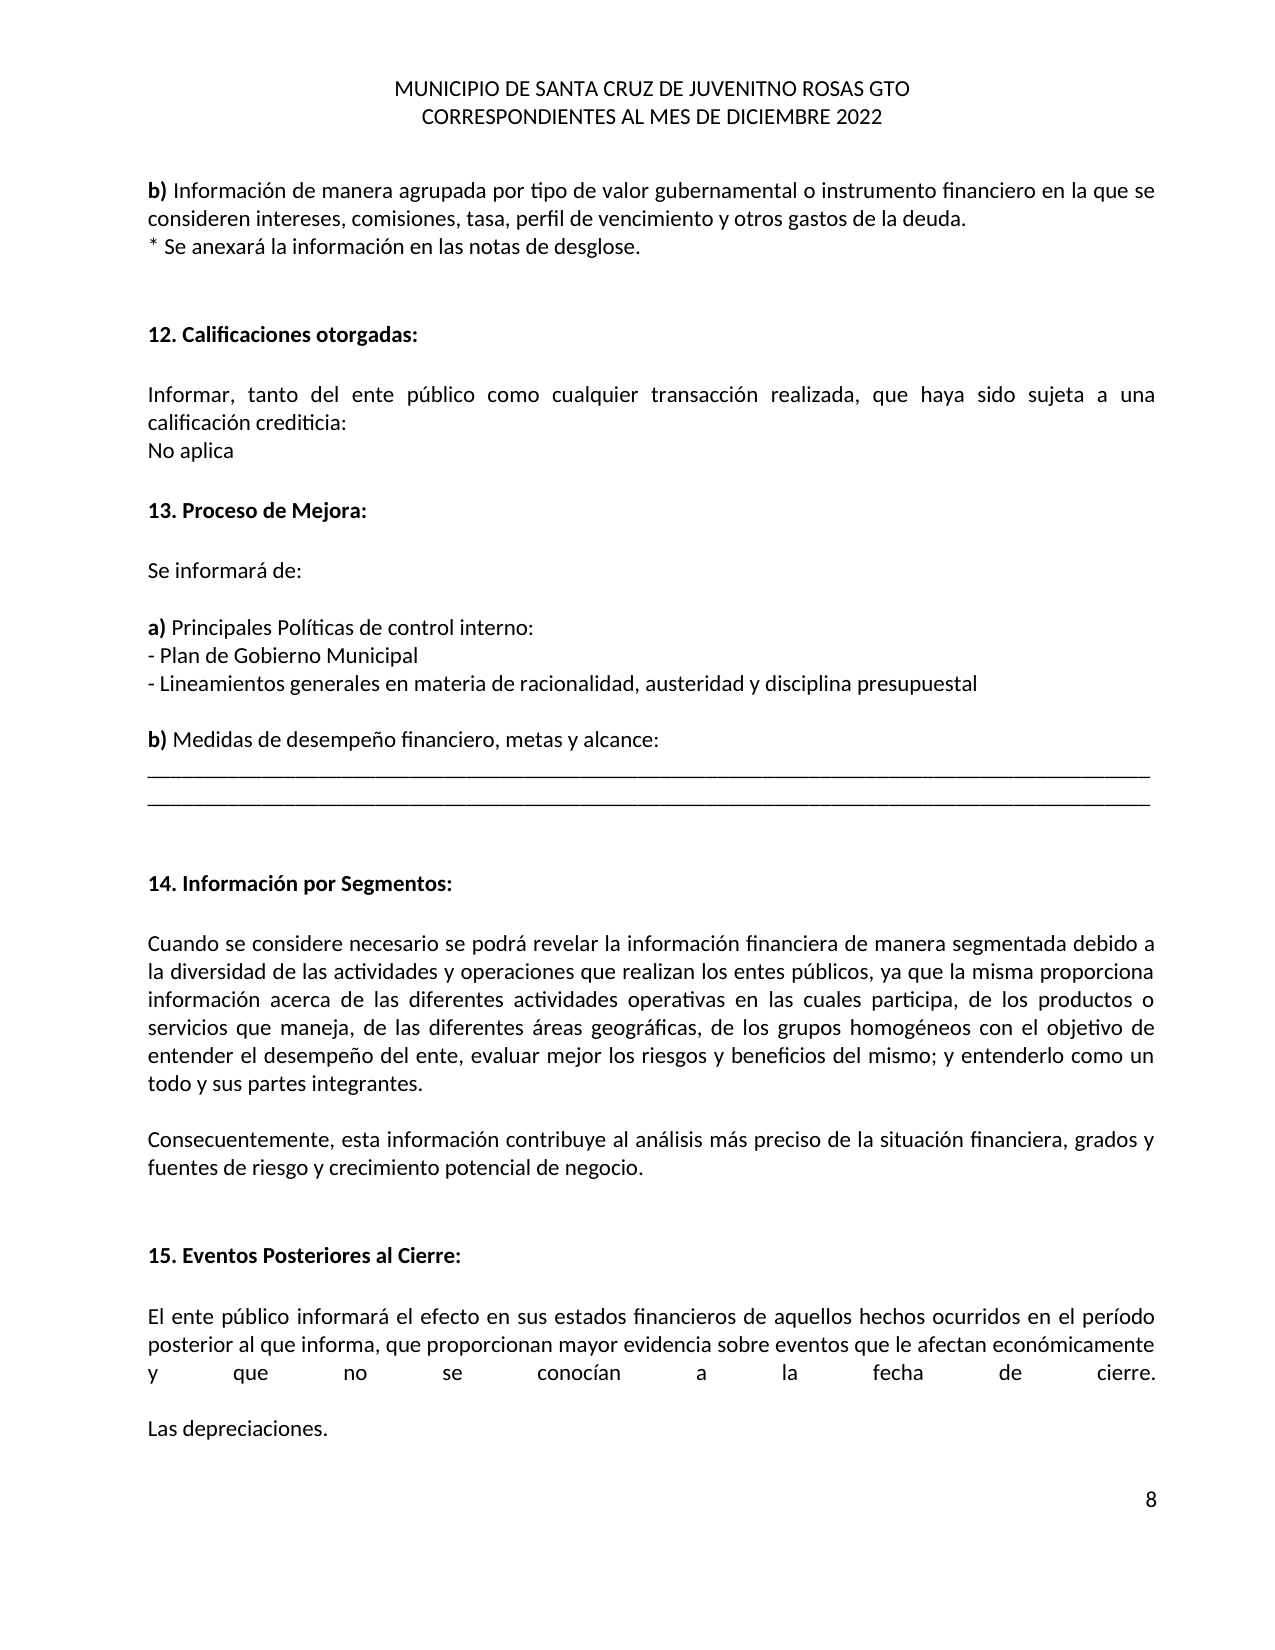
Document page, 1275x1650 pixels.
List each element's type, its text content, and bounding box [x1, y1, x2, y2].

text Las depreciaciones. [148, 1414, 1157, 1442]
text Se informará de: [148, 557, 1157, 585]
subtitle 15. Eventos Posteriores al Cierre: [148, 1242, 1157, 1270]
text - Lineamientos generales en materia de racionalidad, austeridad y disciplina presupuestal [148, 669, 1157, 697]
text b) Medidas de desempeño financiero, metas y alcance: [148, 725, 1157, 753]
text - Plan de Gobierno Municipal [148, 641, 1157, 669]
subtitle 13. Proceso de Mejora: [148, 496, 1157, 524]
subtitle 14. Información por Segmentos: [148, 869, 1157, 897]
text Cuando se considere necesario se podrá revelar la información financiera de manera segmentada debido a la diversidad de las actividades y operaciones que realizan los entes públicos, ya que la misma proporciona información acerca de las diferentes actividades operativas en las cuales participa, de los productos o servicios que maneja, de las diferentes áreas geográficas, de los grupos homogéneos con el objetivo de entender el desempeño del ente, evaluar mejor los riesgos y beneficios del mismo; y entenderlo como un todo y sus partes integrantes. [148, 929, 1157, 1097]
text No aplica [148, 436, 1157, 464]
text Consecuentemente, esta información contribuye al análisis más preciso de la situación financiera, grados y fuentes de riesgo y crecimiento potencial de negocio. [148, 1125, 1157, 1181]
text b) Información de manera agrupada por tipo de valor gubernamental o instrumento financiero en la que se consideren intereses, comisiones, tasa, perfil de vencimiento y otros gastos de la deuda. [148, 176, 1157, 232]
text Informar, tanto del ente público como cualquier transacción realizada, que haya sido sujeta a una calificación crediticia: [148, 380, 1157, 436]
text * Se anexará la información en las notas de desglose. [148, 232, 1157, 260]
text a) Principales Políticas de control interno: [148, 613, 1157, 641]
text El ente público informará el efecto en sus estados financieros de aquellos hechos ocurridos en el período posterior al que informa, que proporcionan mayor evidencia sobre eventos que le afectan económicamente y que no se conocían a la fecha de cierre. [148, 1302, 1157, 1414]
subtitle 12. Calificaciones otorgadas: [148, 320, 1157, 348]
